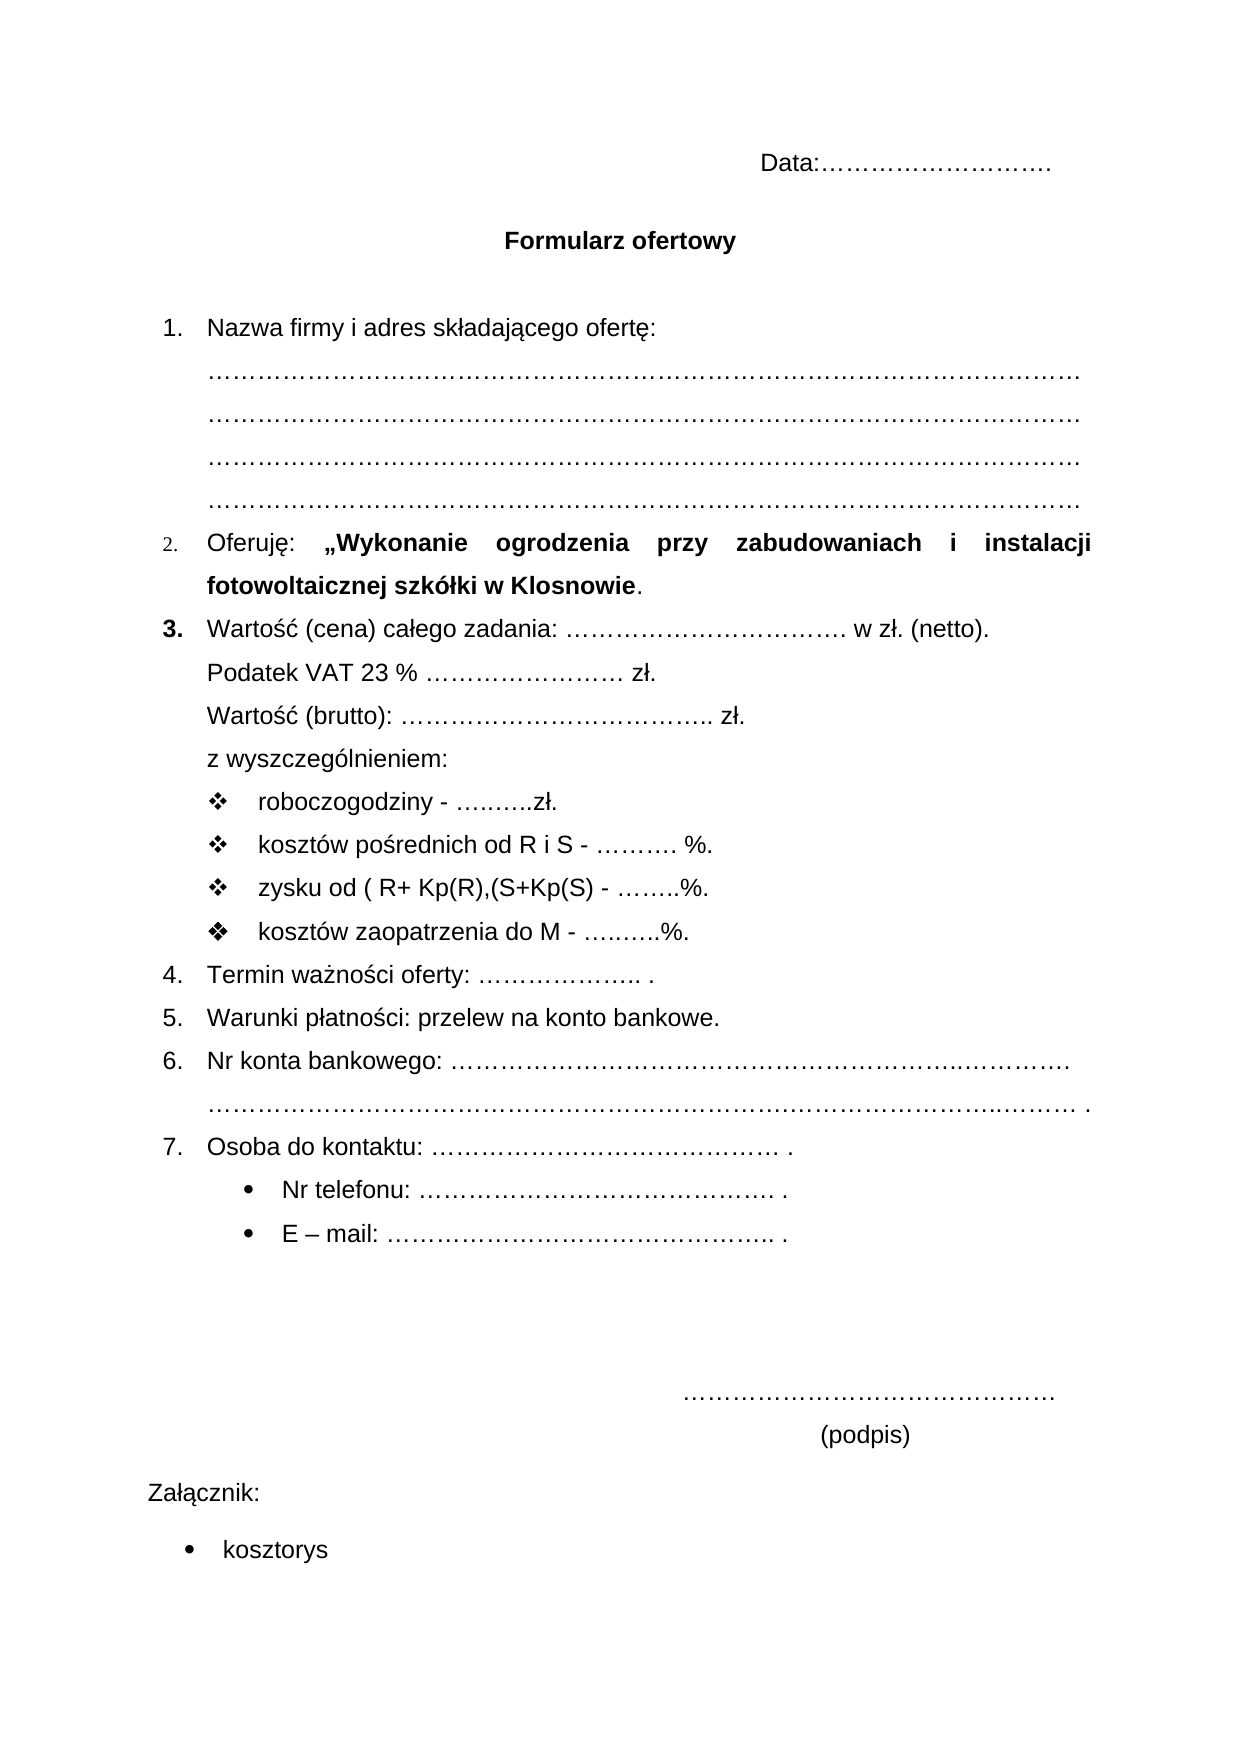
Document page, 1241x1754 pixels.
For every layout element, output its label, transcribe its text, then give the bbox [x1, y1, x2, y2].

list kosztów zaopatrzenia do M - …..…..%. [207, 917, 1093, 946]
text Termin ważności oferty: ……………….. . [162, 960, 1093, 989]
text ……………………………………… [148, 1377, 1093, 1406]
list roboczogodziny - …..…..zł. [207, 787, 1093, 816]
list zysku od ( R+ Kp(R),(S+Kp(S) - ……..%. [207, 873, 1093, 902]
list …………………………………………………………….……………………..……… . [207, 1089, 1093, 1118]
list Podatek VAT 23 % …………………… zł. [207, 658, 1093, 686]
list Nr telefonu: ……………………………………. . [244, 1176, 1093, 1204]
text (podpis) [148, 1421, 1093, 1449]
text Data:………………………. [760, 148, 1093, 176]
text Oferuję: „Wykonanie ogrodzenia przy zabudowaniach i instalacji fotowoltaicznej szkółki w Klosnowie. [162, 528, 1093, 600]
list kosztów pośrednich od R i S - ………. %. [207, 830, 1093, 859]
list E – mail: ……………………………………….. . [244, 1219, 1093, 1248]
list z wyszczególnieniem: [207, 744, 1093, 773]
text Nr konta bankowego: ……………………………………………………..…………. [162, 1046, 1093, 1075]
text Formularz ofertowy [148, 226, 1093, 255]
list …………………………………………………………………………………………………………………………………………………………………………………………………………………………………………………………………………………………………………………………………………………………………………………… [207, 356, 1093, 514]
text Osoba do kontaktu: …………………………………… . [162, 1132, 1093, 1161]
text Załącznik: [148, 1478, 1093, 1507]
text Warunki płatności: przelew na konto bankowe. [162, 1003, 1093, 1032]
text Nazwa firmy i adres składającego ofertę: [162, 313, 1093, 341]
text Wartość (cena) całego zadania: ……………………………. w zł. (netto). [162, 614, 1093, 643]
list kosztorys [185, 1536, 1093, 1564]
list Wartość (brutto): ……………………………….. zł. [207, 701, 1093, 729]
